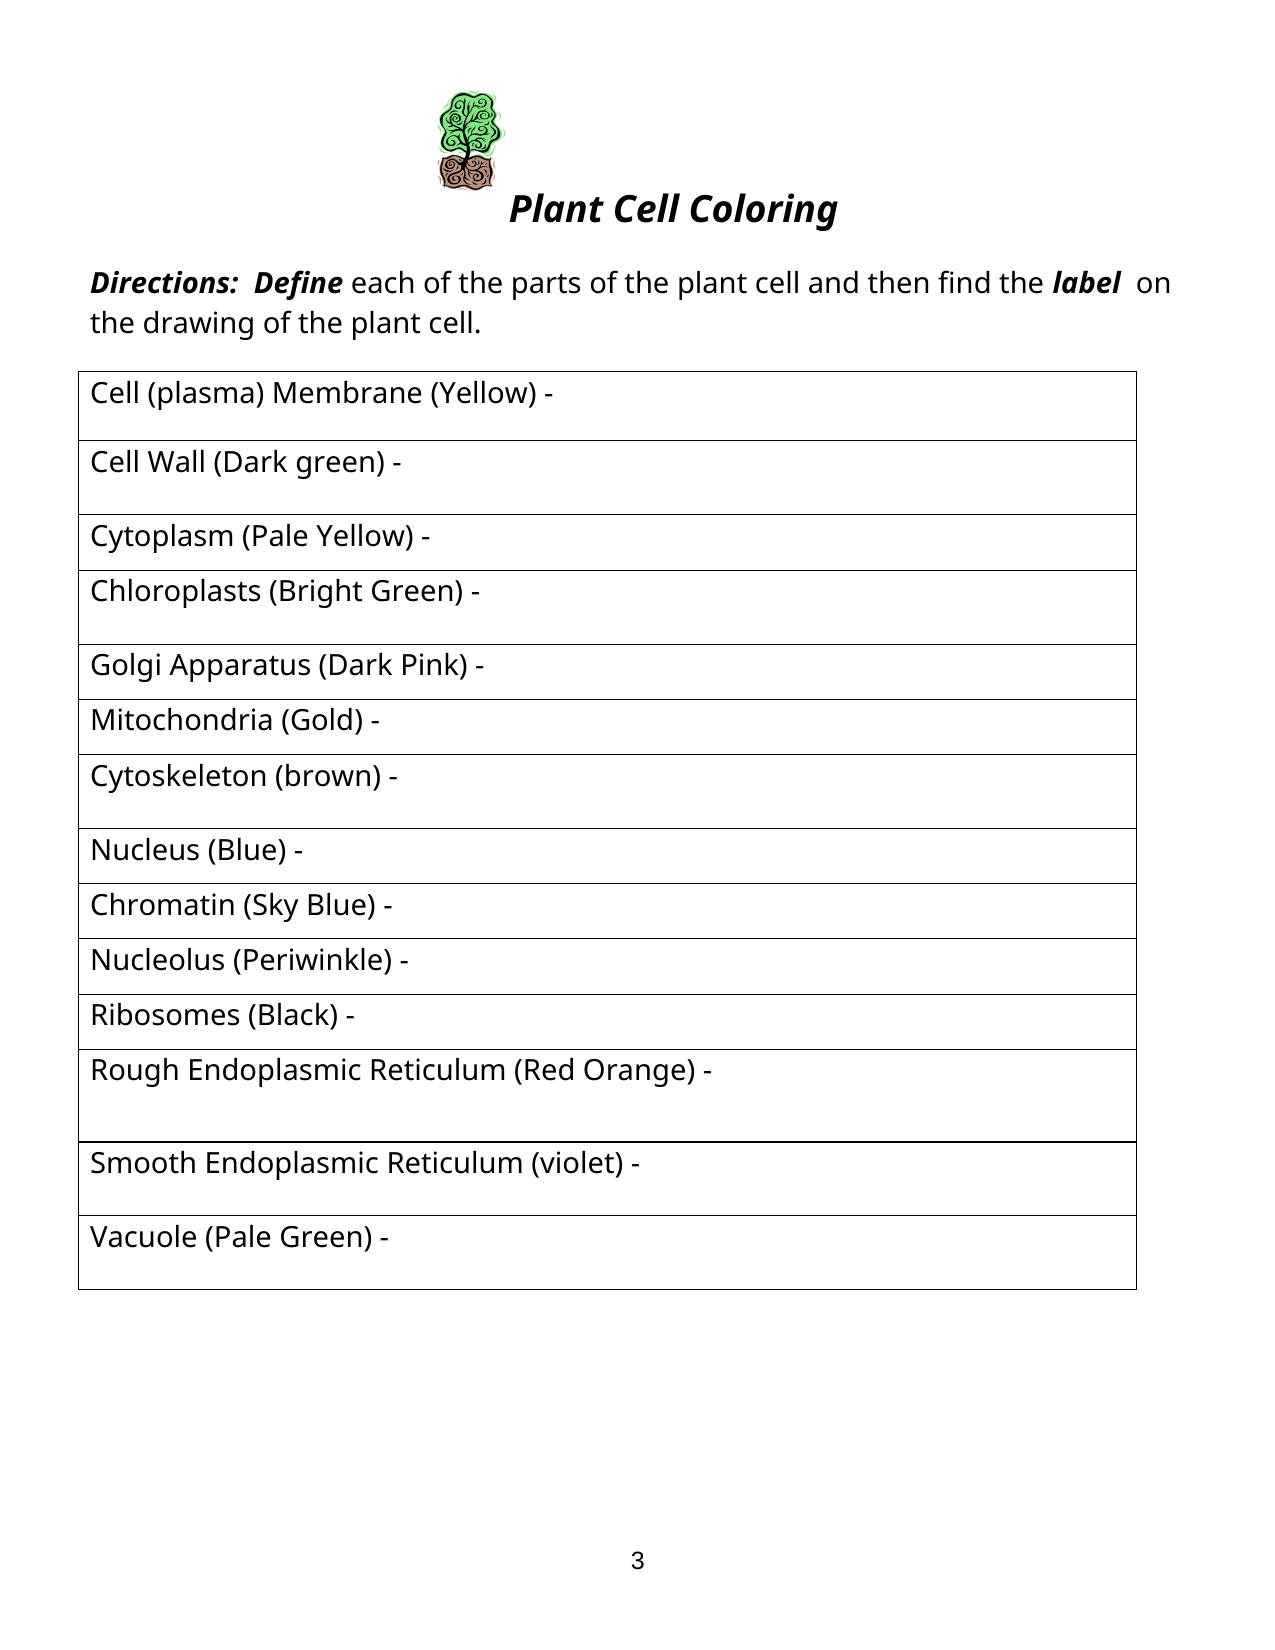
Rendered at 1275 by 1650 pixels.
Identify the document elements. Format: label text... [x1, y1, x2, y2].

table_header Cell (plasma) Membrane (Yellow) - [79, 372, 1136, 440]
table_cell Nucleus (Blue) - [79, 829, 1136, 883]
table_cell Golgi Apparatus (Dark Pink) - [79, 645, 1136, 699]
table_cell Cytoskeleton (brown) - [79, 755, 1136, 828]
table_cell Mitochondria (Gold) - [79, 700, 1136, 754]
table_cell Smooth Endoplasmic Reticulum (violet) - [79, 1143, 1136, 1215]
table_cell Nucleolus (Periwinkle) - [79, 939, 1136, 993]
table_cell Vacuole (Pale Green) - [79, 1216, 1136, 1289]
table_cell Ribosomes (Black) - [79, 995, 1136, 1049]
table_cell Cell Wall (Dark green) - [79, 441, 1136, 514]
table_cell Cytoplasm (Pale Yellow) - [79, 515, 1136, 569]
text Plant Cell Coloring [90, 90, 1185, 233]
table_cell Chromatin (Sky Blue) - [79, 884, 1136, 938]
text Directions: Define each of the parts of the plant cell and then find the label on the drawing of the plant cell. [90, 262, 1185, 342]
table_cell Chloroplasts (Bright Green) - [79, 571, 1136, 643]
table_cell Rough Endoplasmic Reticulum (Red Orange) - [79, 1050, 1136, 1141]
